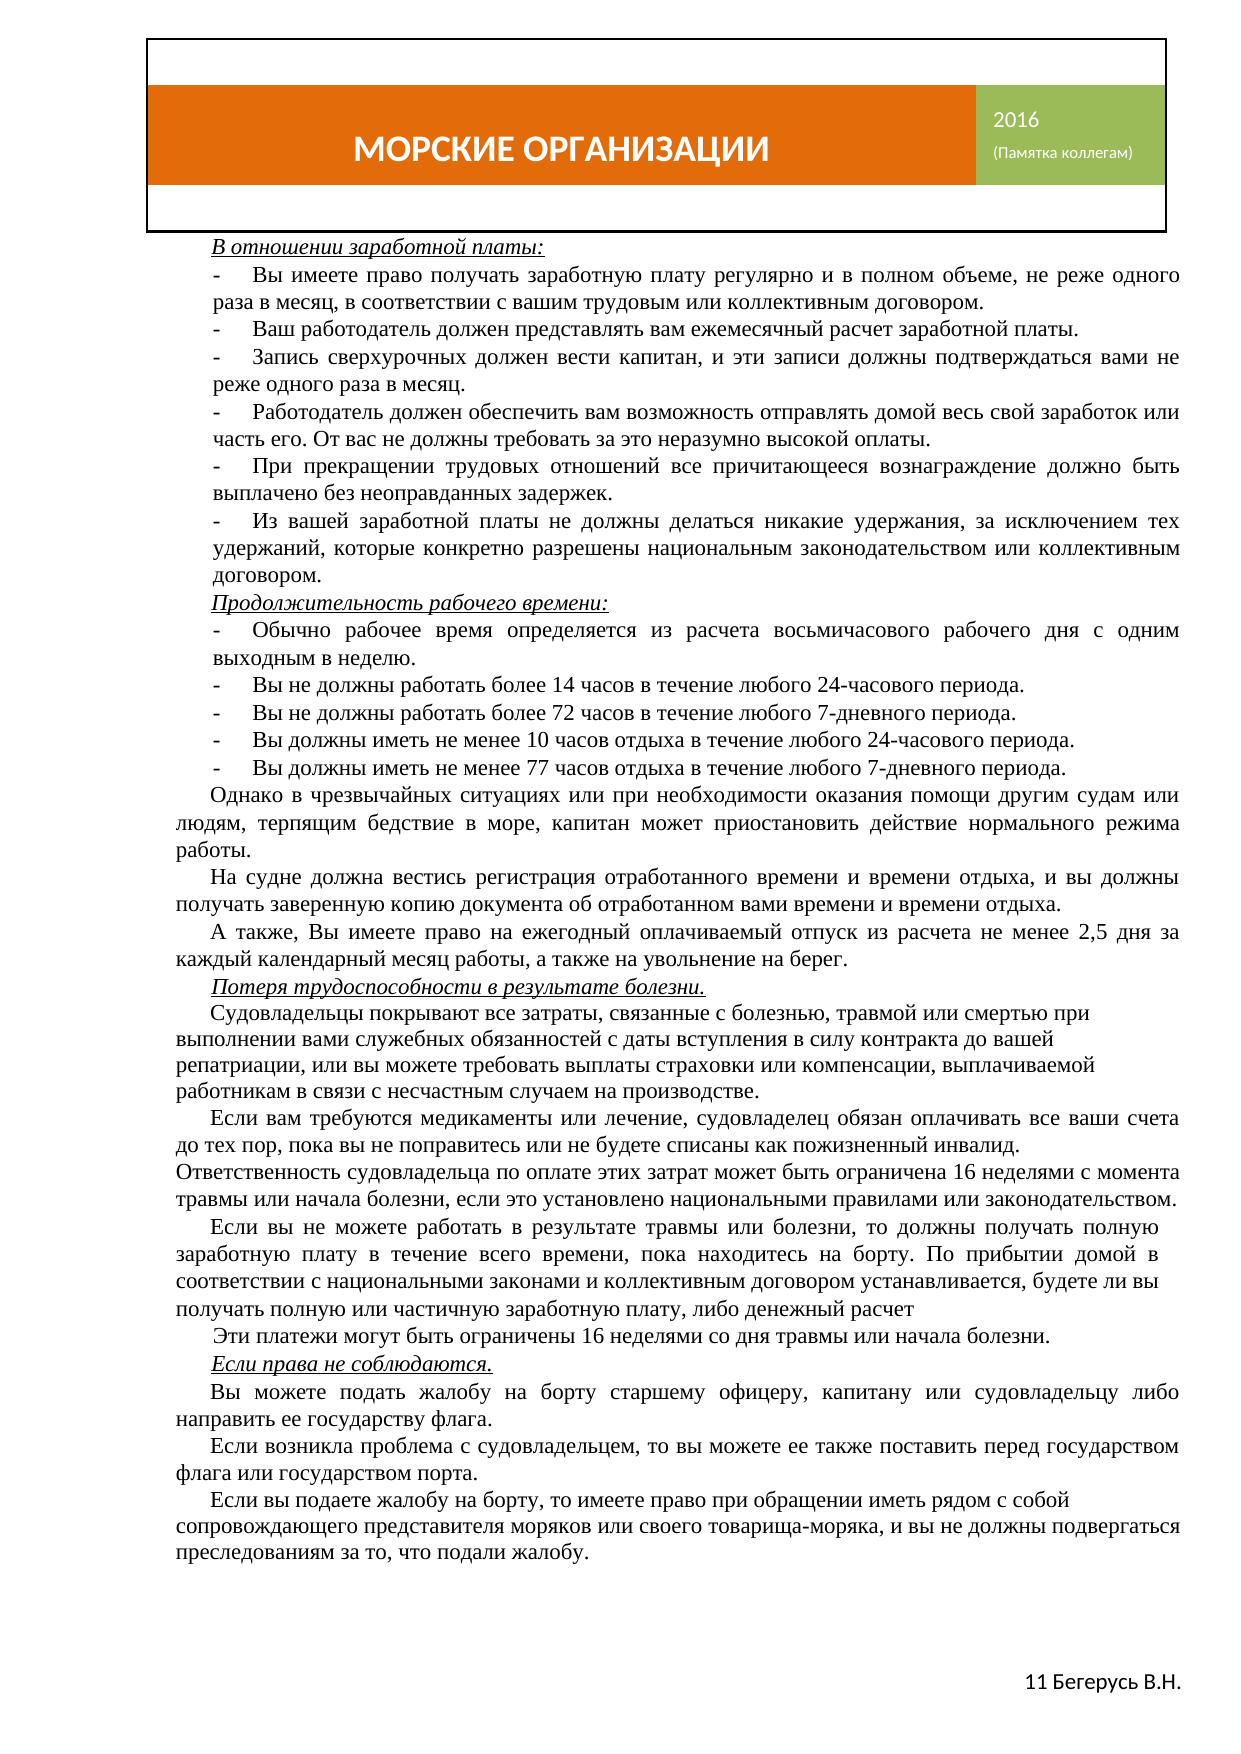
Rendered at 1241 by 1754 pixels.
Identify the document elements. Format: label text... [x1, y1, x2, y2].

text Если права не соблюдаются. [211, 1350, 1187, 1376]
text В отношении заработной платы: [211, 177, 1187, 259]
text Судовладельцы покрывают все затраты, связанные с болезнью, травмой или смертью при выполнении вами служебных обязанностей с даты вступления в силу контракта до вашей репатриации, или вы можете требовать выплаты страховки или компенсации, выплачиваемой работникам в связи с несчастным случаем на производстве. [176, 1000, 1182, 1103]
text Если вы не можете работать в результате травмы или болезни, то должны получать полную заработную плату в течение всего времени, пока находитесь на борту. По прибытии домой в соответствии с национальными законами и коллективным договором устанавливается, будете ли вы [176, 1213, 1161, 1294]
text получать полную или частичную заработную плату, либо денежный расчет [176, 1295, 1181, 1321]
list Из вашей заработной платы не должны делаться никакие удержания, за исключением тех удержаний, которые конкретно разрешены национальным законодательством или коллективным договором. [213, 507, 1181, 588]
text Вы можете подать жалобу на борту старшему офицеру, капитану или судовладельцу либо направить ее государству флага. [176, 1378, 1181, 1431]
list Вы не должны работать более 72 часов в течение любого 7-дневного периода. [213, 699, 1181, 725]
list Обычно рабочее время определяется из расчета восьмичасового рабочего дня с одним выходным в неделю. [213, 616, 1181, 670]
list Вы должны иметь не менее 77 часов отдыха в течение любого 7-дневного периода. [213, 754, 1181, 780]
text Потеря трудоспособности в результате болезни. [211, 973, 1187, 999]
text Если вам требуются медикаменты или лечение, судовладелец обязан оплачивать все ваши счета до тех пор, пока вы не поправитесь или не будете списаны как пожизненный инвалид. [176, 1104, 1181, 1157]
list При прекращении трудовых отношений все причитающееся вознаграждение должно быть выплачено без неоправданных задержек. [213, 452, 1181, 506]
text А также, Вы имеете право на ежегодный оплачиваемый отпуск из расчета не менее 2,5 дня за каждый календарный месяц работы, а также на увольнение на берег. [176, 918, 1181, 971]
list Запись сверхурочных должен вести капитан, и эти записи должны подтверждаться вами не реже одного раза в месяц. [213, 343, 1181, 396]
text На судне должна вестись регистрация отработанного времени и времени отдыха, и вы должны получать заверенную копию документа об отработанном вами времени и времени отдыха. [176, 863, 1181, 917]
list Вы имеете право получать заработную плату регулярно и в полном объеме, не реже одного раза в месяц, в соответствии с вашим трудовым или коллективным договором. [213, 261, 1181, 314]
text Эти платежи могут быть ограничены 16 неделями со дня травмы или начала болезни. [213, 1322, 1181, 1349]
text Продолжительность рабочего времени: [211, 589, 1187, 615]
list Вы должны иметь не менее 10 часов отдыха в течение любого 24-часового периода. [213, 726, 1181, 753]
list Ваш работодатель должен представлять вам ежемесячный расчет заработной платы. [213, 315, 1181, 342]
text Ответственность судовладельца по оплате этих затрат может быть ограничена 16 неделями с момента травмы или начала болезни, если это установлено национальными правилами или законодательством. [176, 1158, 1181, 1212]
text Однако в чрезвычайных ситуациях или при необходимости оказания помощи другим судам или людям, терпящим бедствие в море, капитан может приостановить действие нормального режима работы. [176, 782, 1181, 862]
list Работодатель должен обеспечить вам возможность отправлять домой весь свой заработок или часть его. От вас не должны требовать за это неразумно высокой оплаты. [213, 398, 1181, 451]
list Вы не должны работать более 14 часов в течение любого 24-часового периода. [213, 671, 1181, 697]
text Если возникла проблема с судовладельцем, то вы можете ее также поставить перед государством флага или государством порта. [176, 1432, 1181, 1486]
text Если вы подаете жалобу на борту, то имеете право при обращении иметь рядом с собой сопровождающего представителя моряков или своего товарища-моряка, и вы не должны подвергаться преследованиям за то, что подали жалобу. [176, 1487, 1182, 1564]
